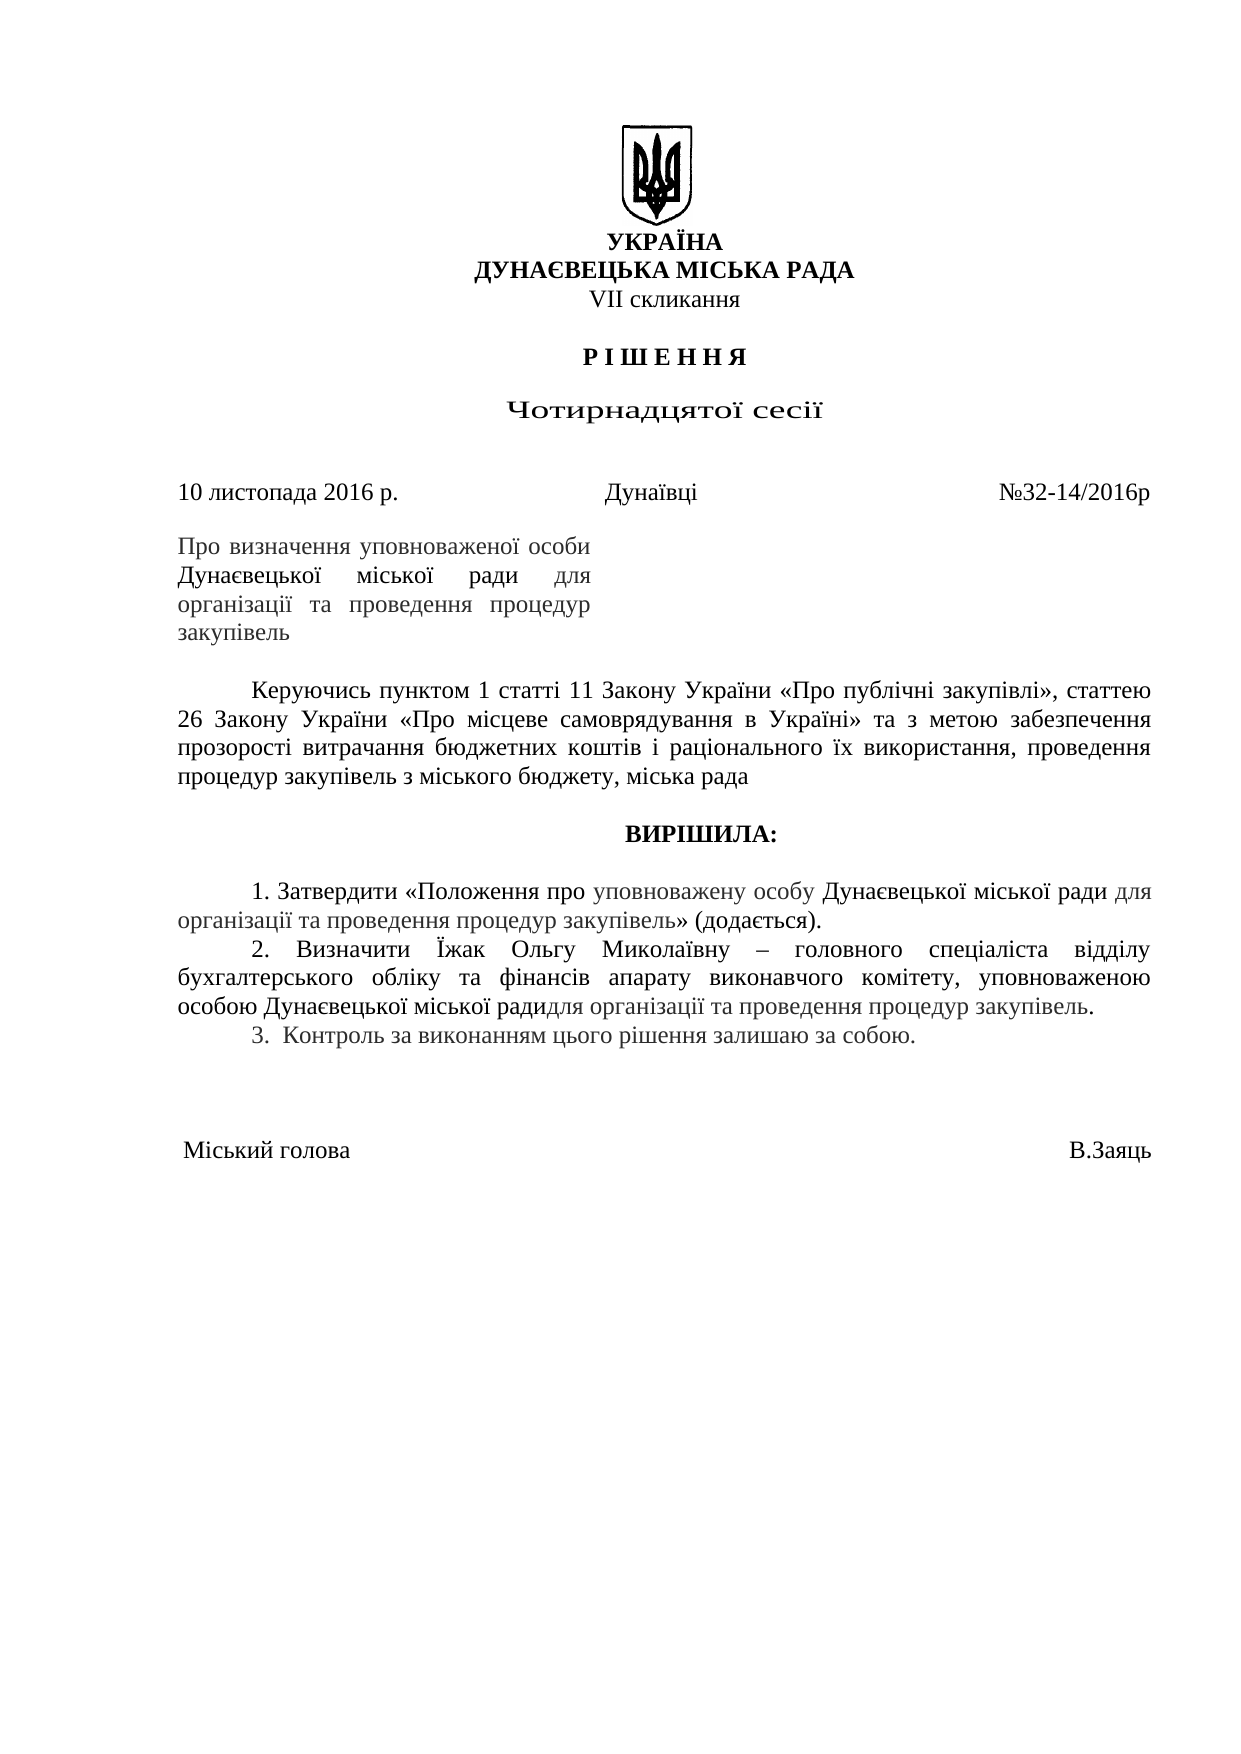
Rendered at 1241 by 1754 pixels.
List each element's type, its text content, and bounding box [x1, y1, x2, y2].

text 2. Визначити Їжак Ольгу Миколаївну – головного спеціаліста відділу бухгалтерського обліку та фінансів апарату виконавчого комітету, уповноваженою особою Дунаєвецької міської радидля організації та проведення процедур закупівель. [177, 934, 1152, 1020]
text Про визначення уповноваженої особи Дунаєвецької міської ради для організації та проведення процедур закупівель [177, 531, 591, 646]
text 1. Затвердити «Положення про уповноважену особу Дунаєвецької міської ради для організації та проведення процедур закупівель» (додається). [177, 876, 1152, 934]
text VII скликання [177, 284, 1152, 313]
text Р І Ш Е Н Н Я [177, 342, 1152, 370]
text Керуючись пунктом 1 статті 11 Закону України «Про публічні закупівлі», статтею 26 Закону України «Про місцеве самоврядування в Україні» та з метою забезпечення прозорості витрачання бюджетних коштів і раціонального їх використання, проведення процедур закупівель з міського бюджету, міська рада [177, 675, 1152, 790]
text УКРАЇНА [177, 227, 1152, 255]
list Міський голова В.Заяць [177, 1135, 1152, 1164]
text Дунаєвецька міська рада [177, 255, 1152, 284]
text 10 листопада 2016 р. Дунаївці №32-14/2016р [177, 477, 1152, 506]
subtitle Чотирнадцятої сесії [177, 396, 1152, 424]
picture [621, 125, 693, 226]
text ВИРІШИЛА: [177, 819, 1152, 847]
text 3. Контроль за виконанням цього рішення залишаю за собою. [177, 1020, 1152, 1049]
